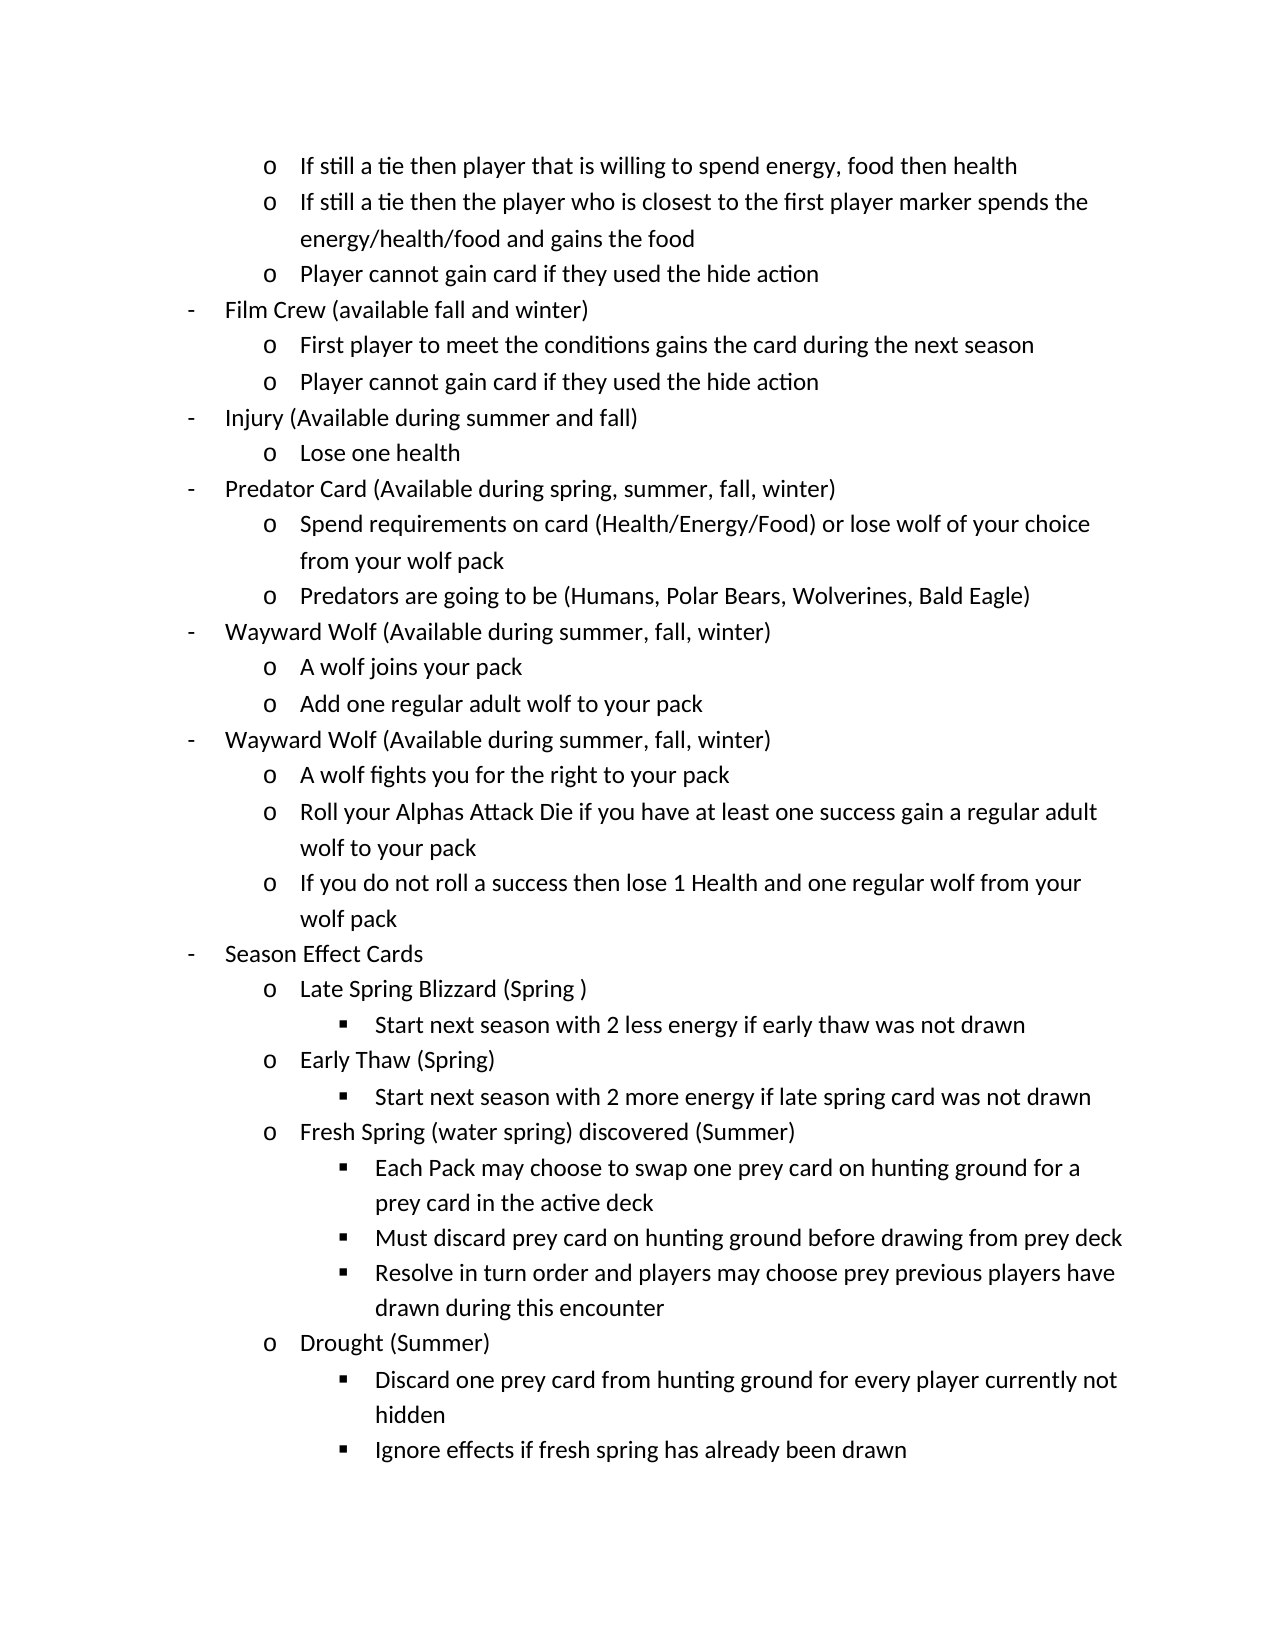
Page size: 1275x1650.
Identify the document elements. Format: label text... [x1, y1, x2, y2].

list Early Thaw (Spring) [262, 1044, 1125, 1076]
list Start next season with 2 more energy if late spring card was not drawn [337, 1081, 1125, 1112]
list Discard one prey card from hunting ground for every player currently not hidden [337, 1364, 1125, 1429]
list Ignore effects if fresh spring has already been drawn [337, 1434, 1125, 1464]
list Late Spring Blizzard (Spring ) [262, 973, 1125, 1005]
list A wolf fights you for the right to your pack [262, 759, 1125, 791]
list Injury (Available during summer and fall) [187, 402, 1125, 433]
list Add one regular adult wolf to your pack [262, 688, 1125, 719]
list Wayward Wolf (Available during summer, fall, winter) [187, 616, 1125, 647]
list Fresh Spring (water spring) discovered (Summer) [262, 1116, 1125, 1148]
list Start next season with 2 less energy if early thaw was not drawn [337, 1009, 1125, 1040]
list Each Pack may choose to swap one prey card on hunting ground for a prey card in the active deck [337, 1152, 1125, 1218]
list A wolf joins your pack [262, 651, 1125, 683]
list Predator Card (Available during spring, summer, fall, winter) [187, 473, 1125, 504]
list Season Effect Cards [187, 938, 1125, 969]
list Resolve in turn order and players may choose prey previous players have drawn during this encounter [337, 1257, 1125, 1323]
list Player cannot gain card if they used the hide action [262, 366, 1125, 397]
list If still a tie then player that is willing to spend energy, food then health [262, 150, 1125, 182]
list Roll your Alphas Attack Die if you have at least one success gain a regular adult wolf to your pack [262, 796, 1125, 862]
list Lose one health [262, 437, 1125, 469]
list Predators are going to be (Humans, Polar Bears, Wolverines, Bald Eagle) [262, 580, 1125, 612]
list Wayward Wolf (Available during summer, fall, winter) [187, 724, 1125, 755]
list Player cannot gain card if they used the hide action [262, 258, 1125, 289]
list Must discard prey card on hunting ground before drawing from prey deck [337, 1222, 1125, 1253]
list Film Crew (available fall and winter) [187, 294, 1125, 325]
list Drought (Summer) [262, 1327, 1125, 1359]
list If you do not roll a success then lose 1 Health and one regular wolf from your wolf pack [262, 867, 1125, 934]
list First player to meet the conditions gains the card during the next season [262, 329, 1125, 361]
list Spend requirements on card (Health/Energy/Food) or lose wolf of your choice from your wolf pack [262, 508, 1125, 575]
list If still a tie then the player who is closest to the first player marker spends the energy/health/food and gains the food [262, 186, 1125, 253]
